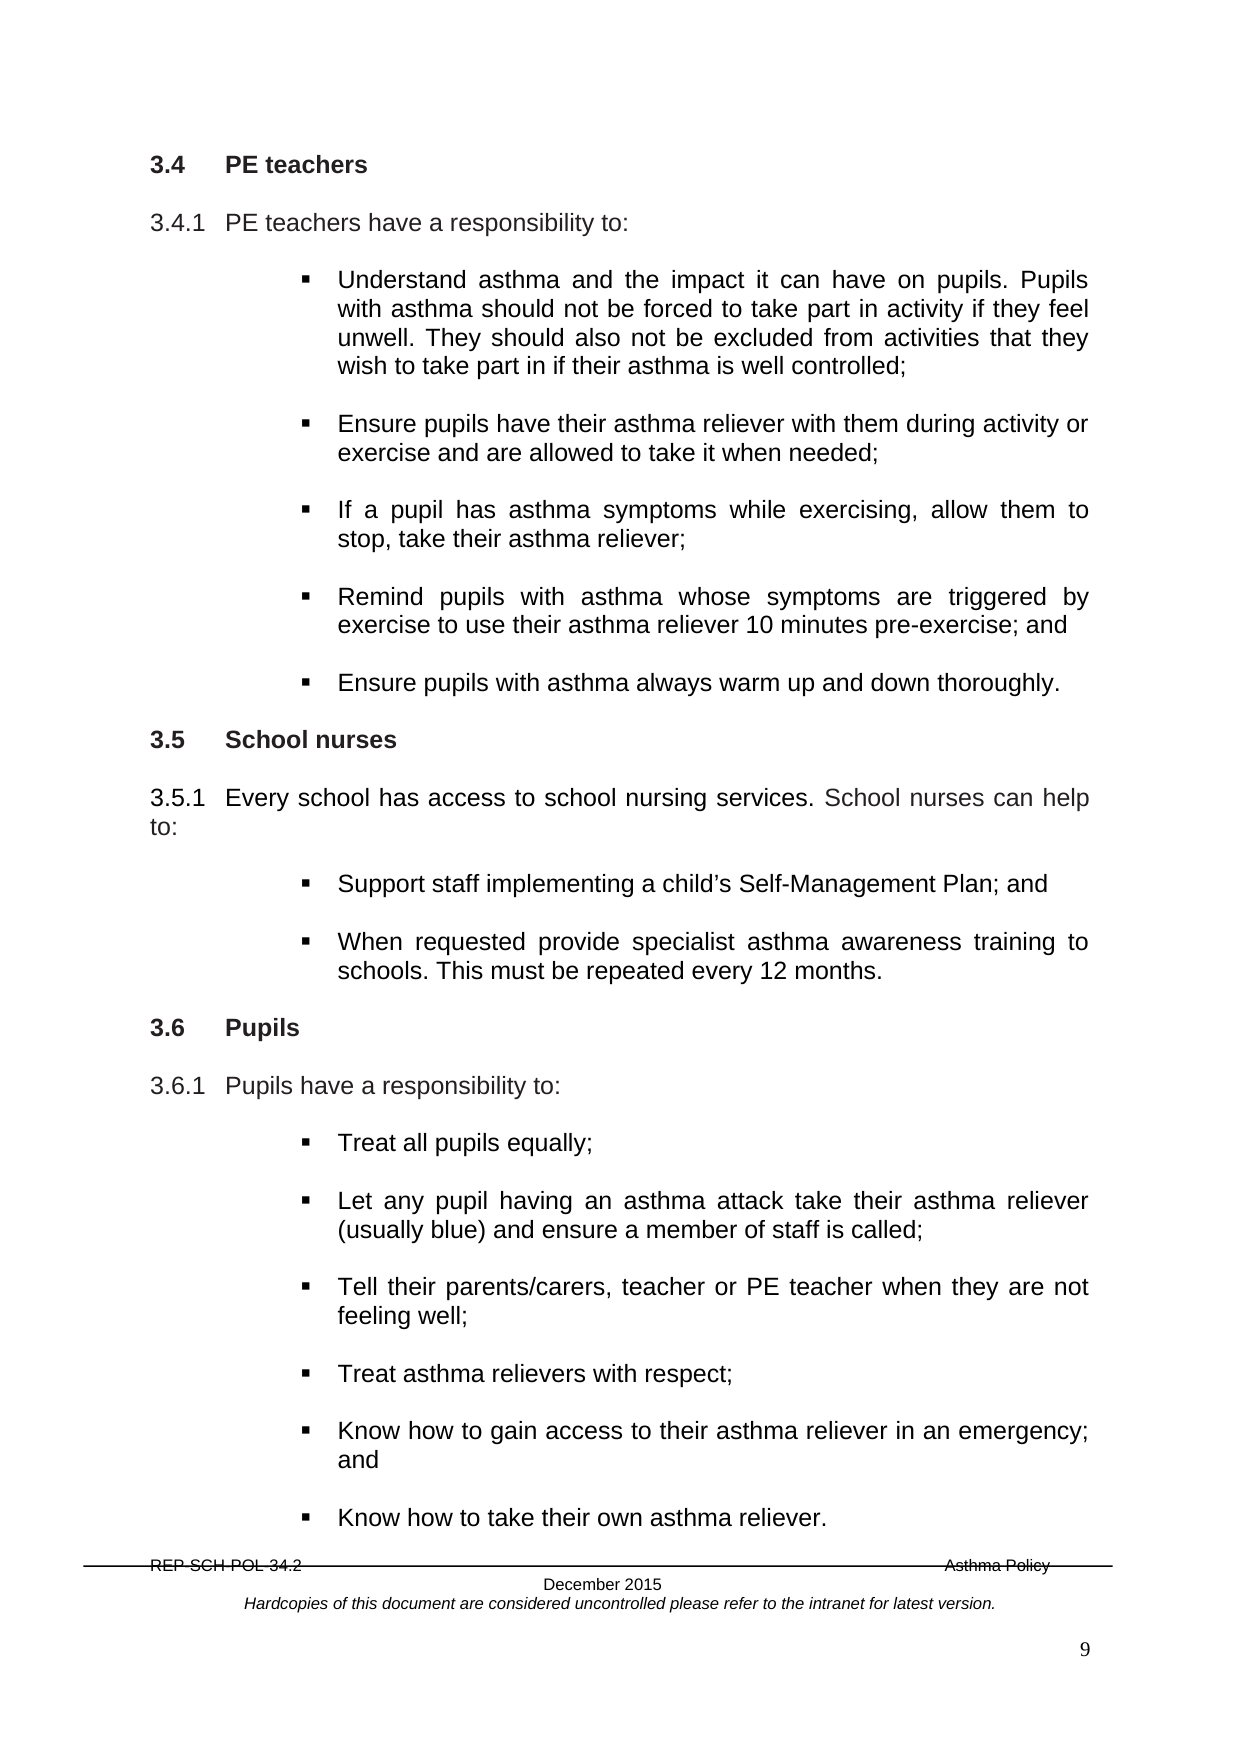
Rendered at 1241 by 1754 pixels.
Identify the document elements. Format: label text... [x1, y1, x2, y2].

list Understand asthma and the impact it can have on pupils. Pupils with asthma should not be forced to take part in activity if they feel unwell. They should also not be excluded from activities that they wish to take part in if their asthma is well controlled; [300, 265, 1090, 380]
list Tell their parents/carers, teacher or PE teacher when they are not feeling well; [300, 1272, 1090, 1330]
text 3.5.1 Every school has access to school nursing services. School nurses can help to: [150, 783, 1090, 841]
text 3.5 School nurses [150, 726, 1090, 754]
list Know how to take their own asthma reliever. [300, 1502, 1090, 1531]
list Let any pupil having an asthma attack take their asthma reliever (usually blue) and ensure a member of staff is called; [300, 1186, 1090, 1243]
text 3.6 Pupils [150, 1013, 1090, 1042]
list Treat all pupils equally; [300, 1128, 1090, 1157]
text 3.6.1 Pupils have a responsibility to: [150, 1071, 1090, 1099]
text 3.4 PE teachers [150, 150, 1090, 179]
list Ensure pupils have their asthma reliever with them during activity or exercise and are allowed to take it when needed; [300, 409, 1090, 466]
text 3.4.1 PE teachers have a responsibility to: [150, 207, 1090, 236]
list When requested provide specialist asthma awareness training to schools. This must be repeated every 12 months. [300, 927, 1090, 984]
list Treat asthma relievers with respect; [300, 1358, 1090, 1387]
list Support staff implementing a child’s Self-Management Plan; and [300, 869, 1090, 898]
list Ensure pupils with asthma always warm up and down thoroughly. [300, 668, 1090, 697]
list If a pupil has asthma symptoms while exercising, allow them to stop, take their asthma reliever; [300, 495, 1090, 553]
list Remind pupils with asthma whose symptoms are triggered by exercise to use their asthma reliever 10 minutes pre-exercise; and [300, 582, 1090, 639]
list Know how to gain access to their asthma reliever in an emergency; and [300, 1416, 1090, 1474]
